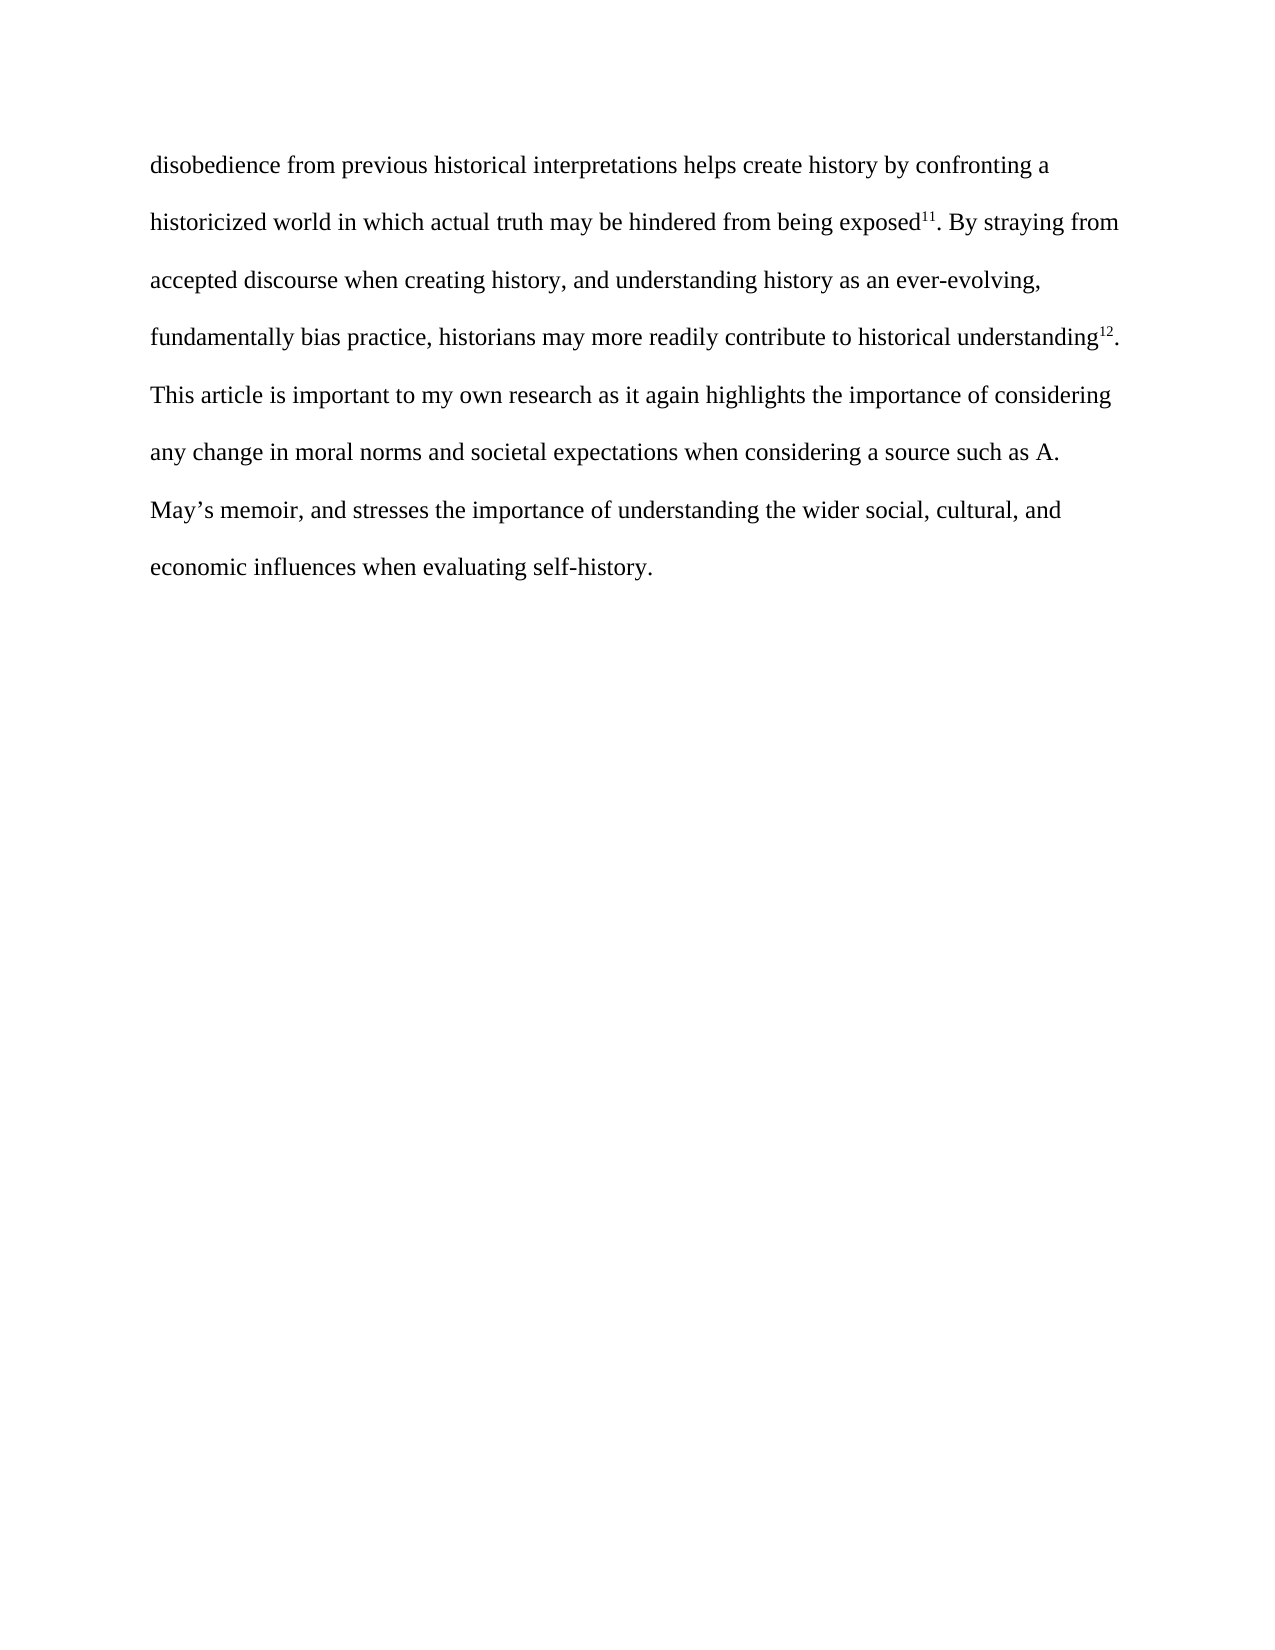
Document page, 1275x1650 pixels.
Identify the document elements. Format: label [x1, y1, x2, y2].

text [150, 150, 1125, 581]
